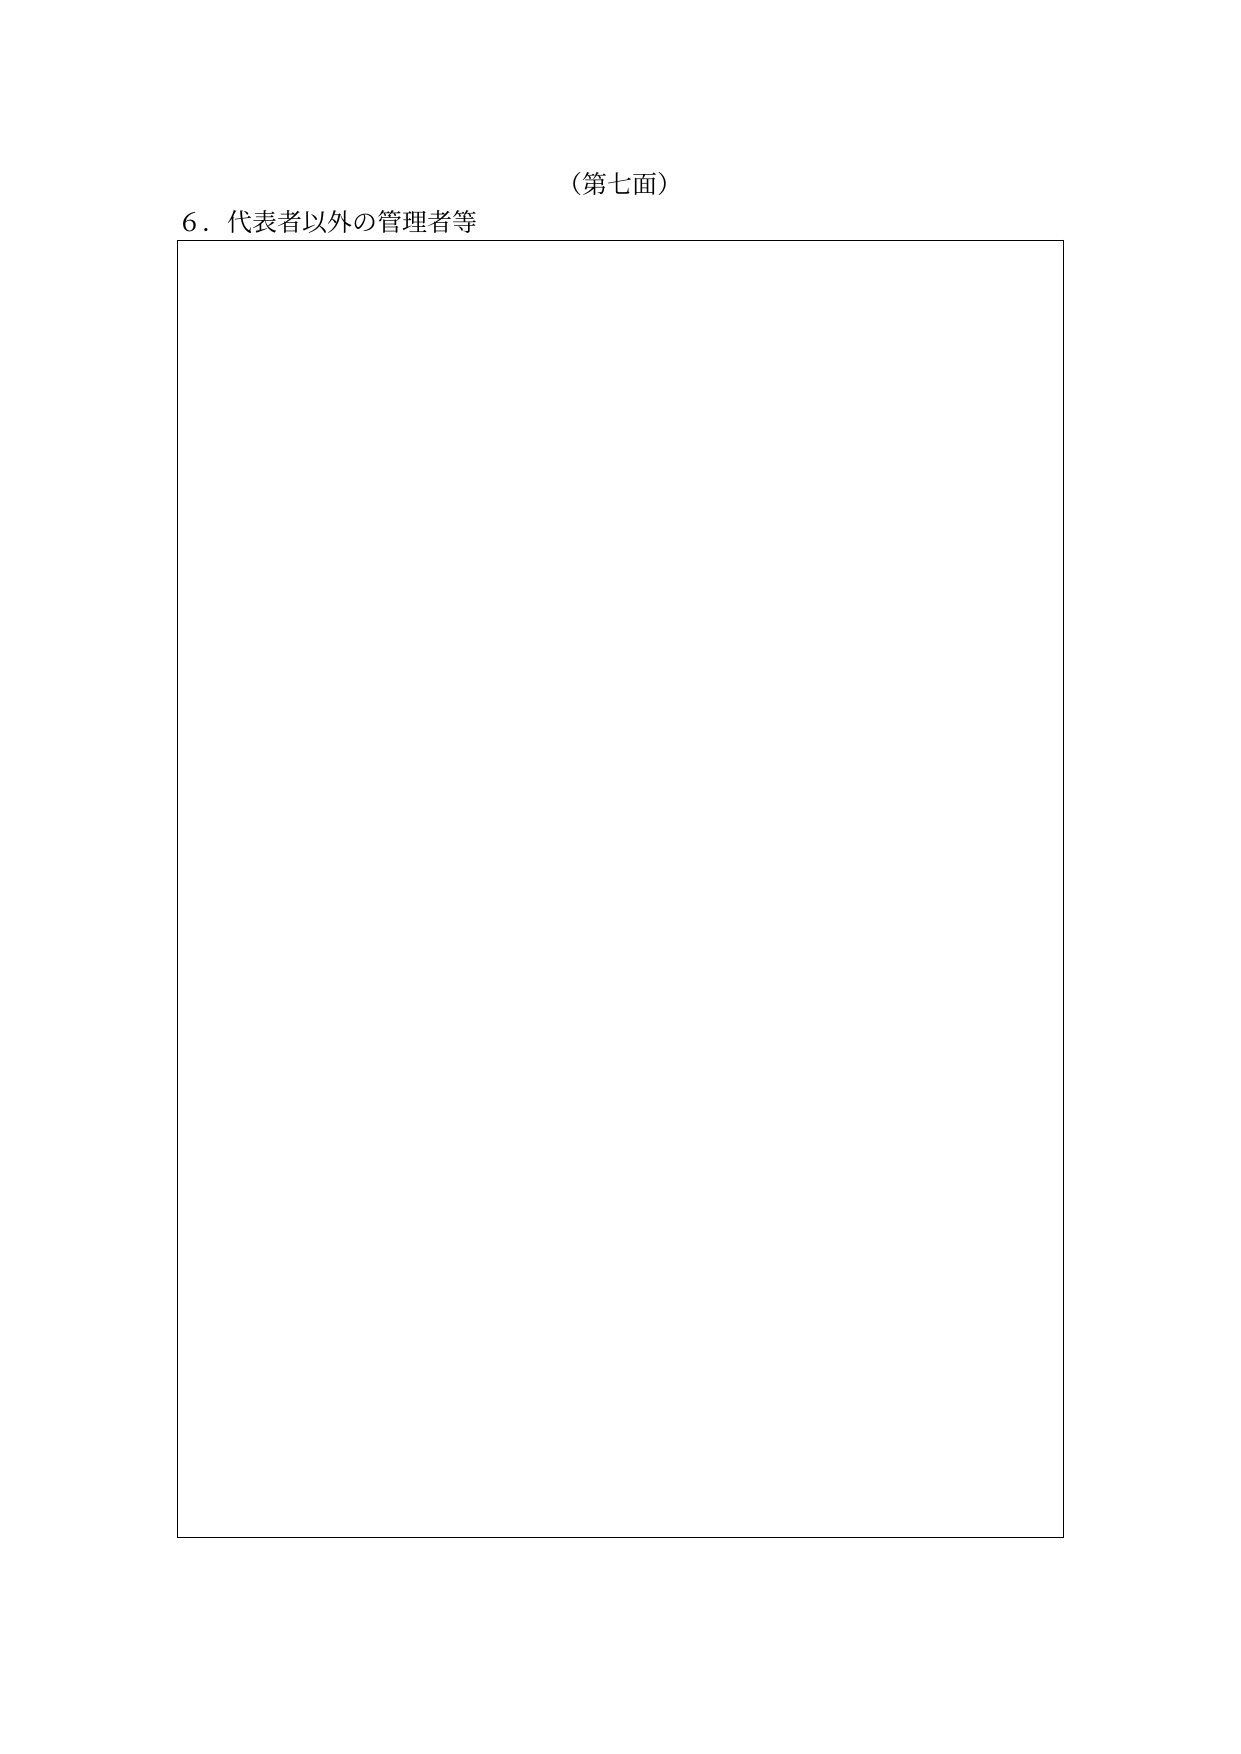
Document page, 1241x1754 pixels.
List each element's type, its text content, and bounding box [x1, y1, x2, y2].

text （第七面） [177, 164, 1063, 202]
table_header [178, 241, 1063, 1537]
text ６．代表者以外の管理者等 [177, 202, 1063, 239]
